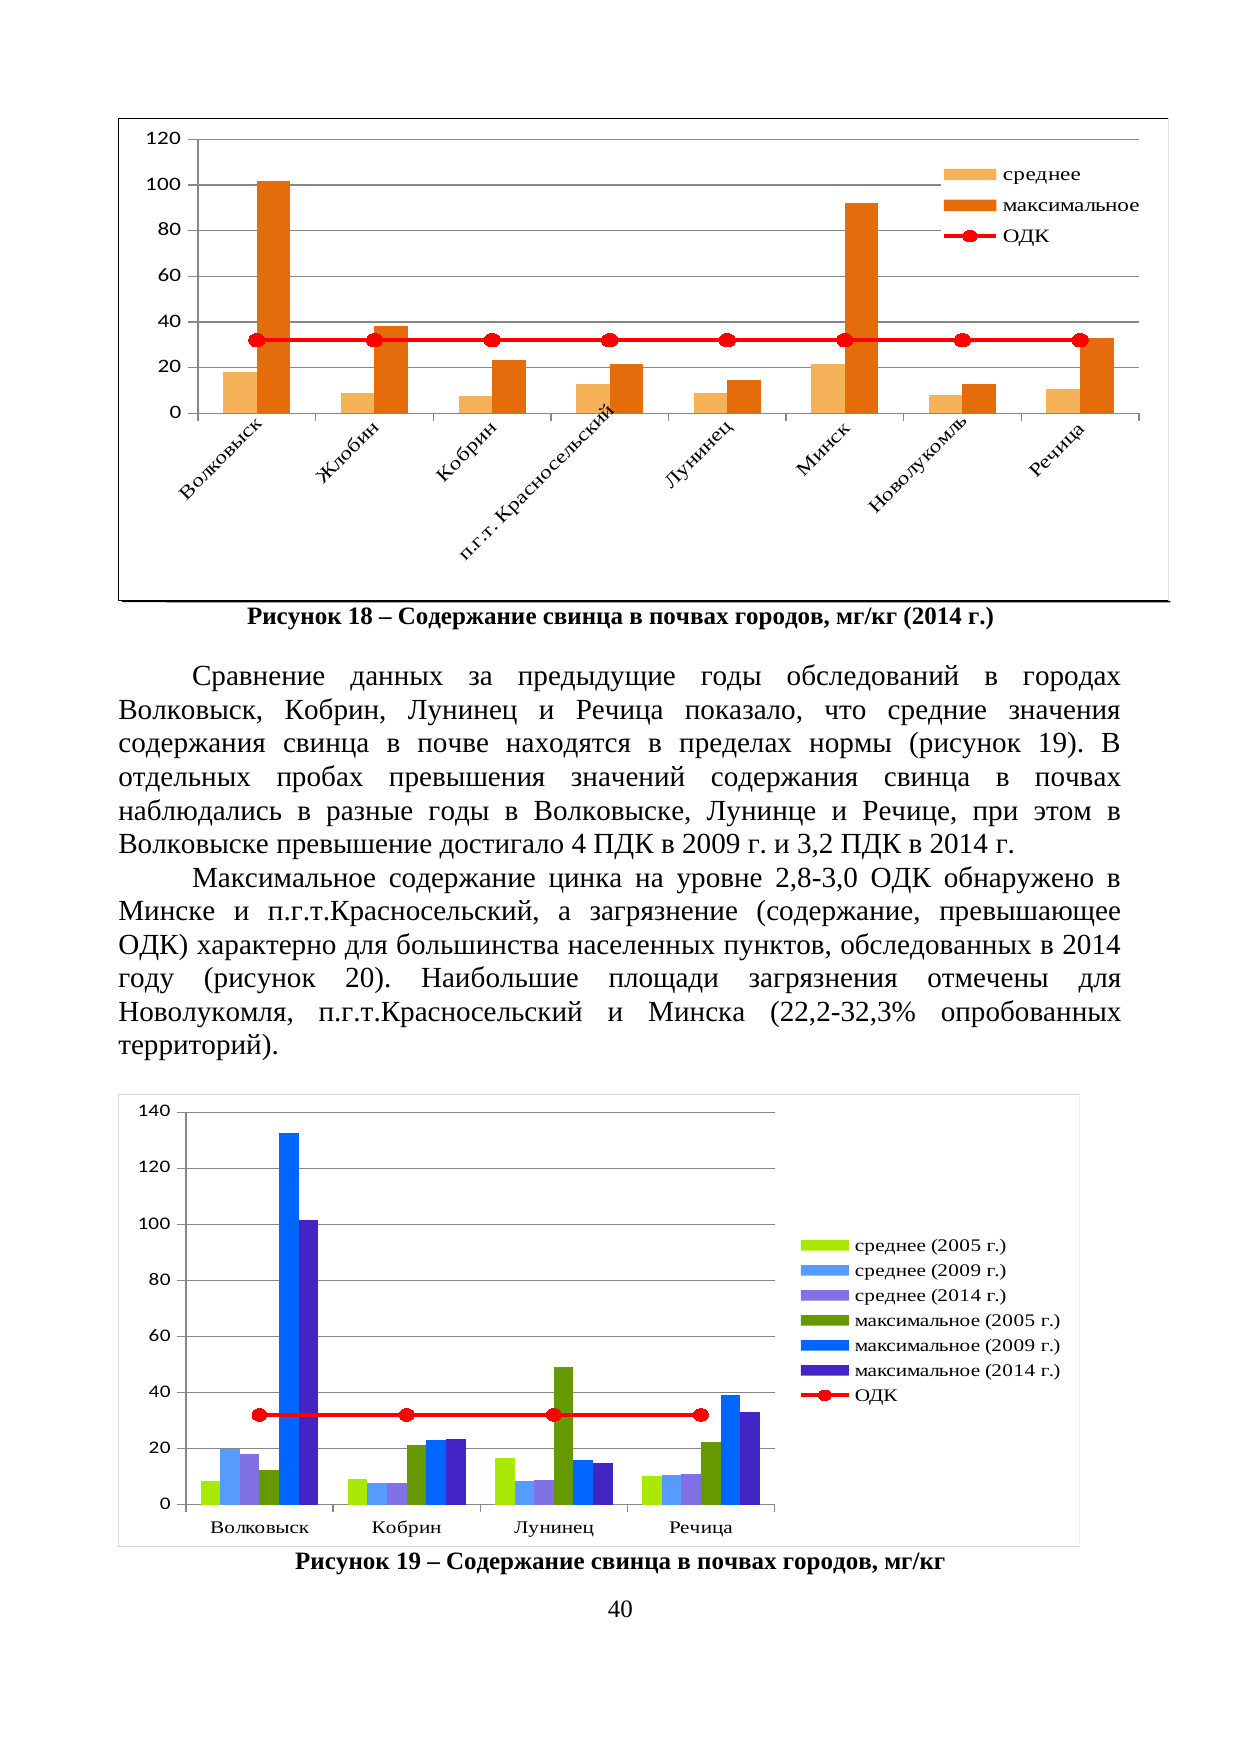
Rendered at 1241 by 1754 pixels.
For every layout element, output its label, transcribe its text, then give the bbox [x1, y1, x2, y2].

text Сравнение данных за предыдущие годы обследований в городах Волковыск, Кобрин, Лунинец и Речица показало, что средние значения содержания свинца в почве находятся в пределах нормы (рисунок 19). В отдельных пробах превышения значений содержания свинца в почвах наблюдались в разные годы в Волковыске, Лунинце и Речице, при этом в Волковыске превышение достигало 4 ПДК в 2009 г. и 3,2 ПДК в 2014 г. [118, 658, 1122, 860]
text Рисунок 18 – Содержание свинца в почвах городов, мг/кг (2014 г.) [118, 601, 1123, 630]
text Рисунок 19 – Содержание свинца в почвах городов, мг/кг [118, 1546, 1122, 1575]
text Максимальное содержание цинка на уровне 2,8-3,0 ОДК обнаружено в Минске и п.г.т.Красносельский, а загрязнение (содержание, превышающее ОДК) характерно для большинства населенных пунктов, обследованных в 2014 году (рисунок 20). Наибольшие площади загрязнения отмечены для Новолукомля, п.г.т.Красносельский и Минска (22,2-32,3% опробованных территорий). [118, 860, 1122, 1061]
